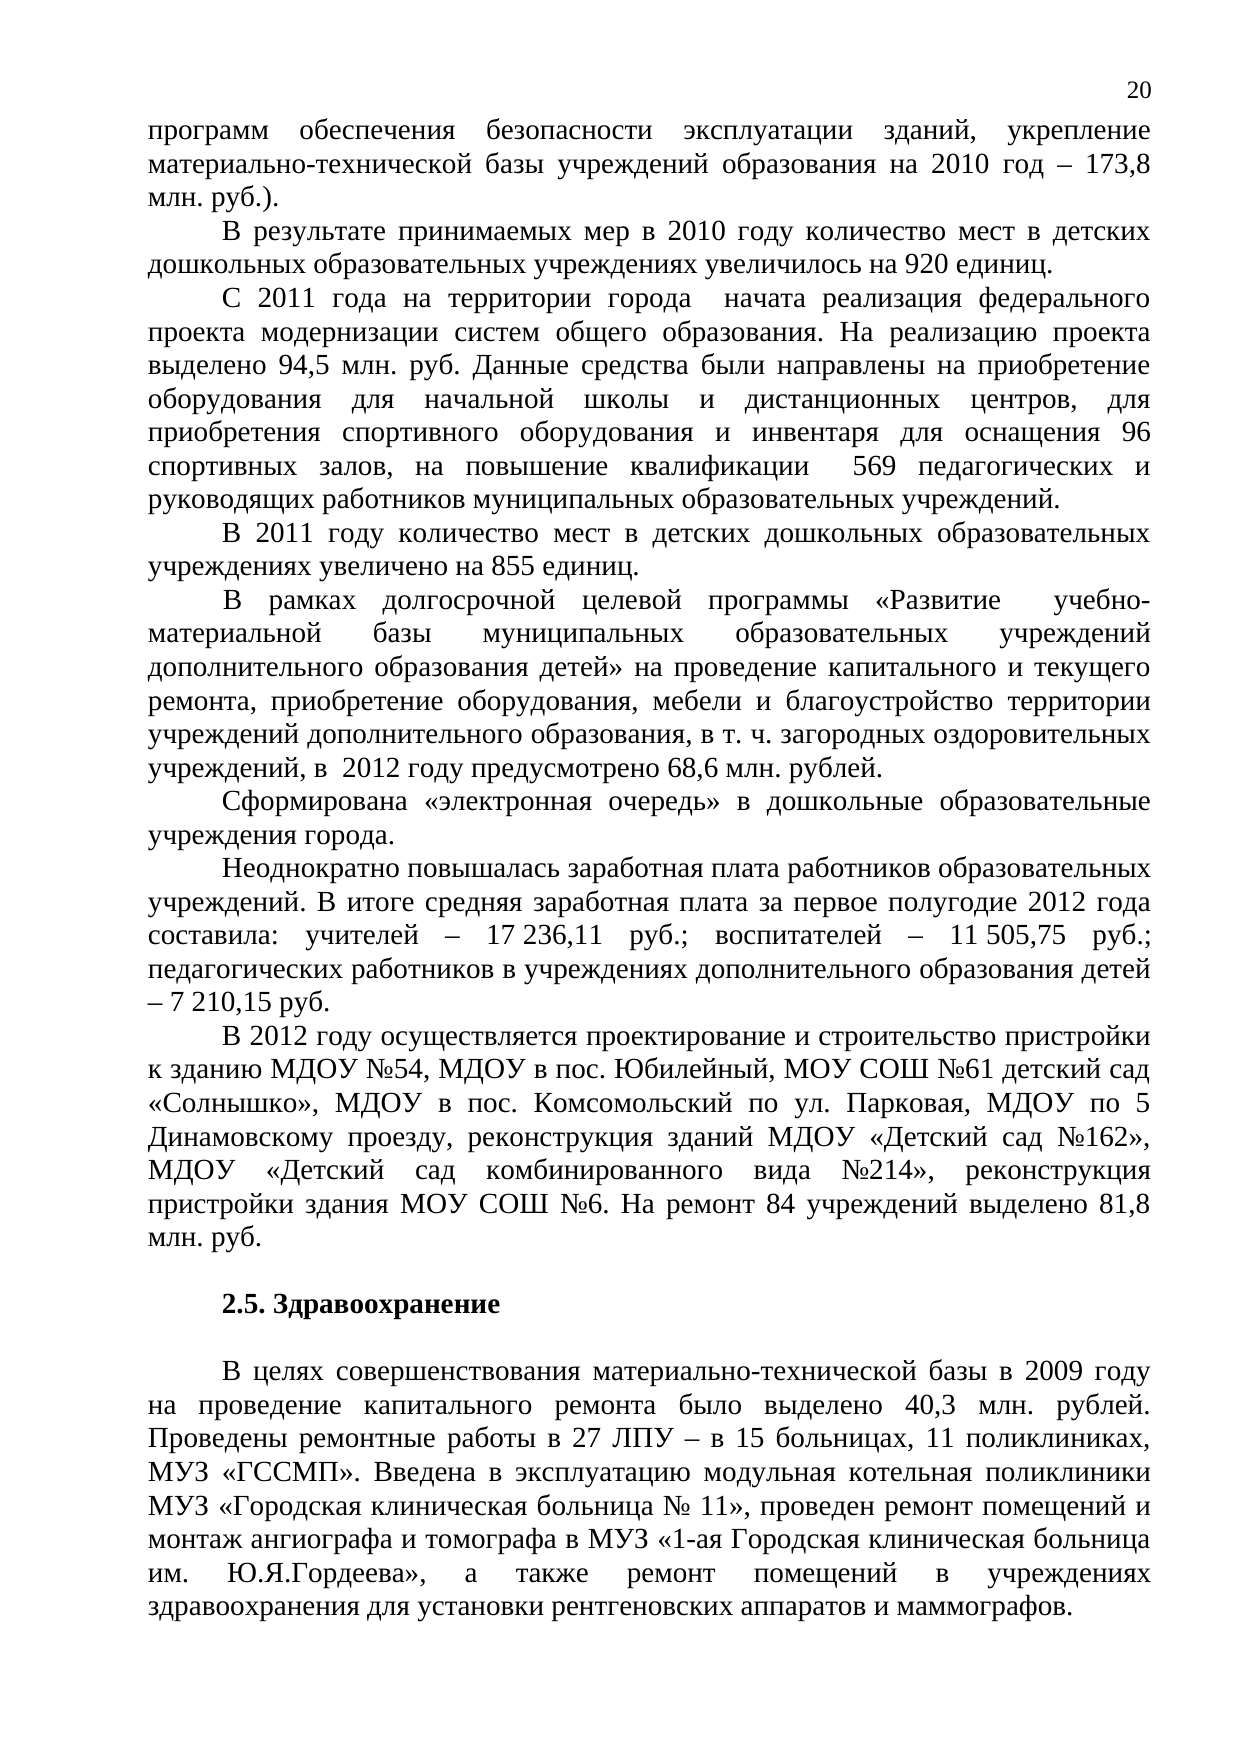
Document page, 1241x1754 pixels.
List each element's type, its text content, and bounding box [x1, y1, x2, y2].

text В целях совершенствования материально-технической базы в 2009 году на проведение капитального ремонта было выделено 40,3 млн. рублей. Проведены ремонтные работы в 27 ЛПУ – в 15 больницах, 11 поликлиниках, МУЗ «ГССМП». Введена в эксплуатацию модульная котельная поликлиники МУЗ «Городская клиническая больница № 11», проведен ремонт помещений и монтаж ангиографа и томографа в МУЗ «1-ая Городская клиническая больница им. Ю.Я.Гордеева», а также ремонт помещений в учреждениях здравоохранения для установки рентгеновских аппаратов и маммографов. [148, 1353, 1152, 1622]
text В 2012 году осуществляется проектирование и строительство пристройки к зданию МДОУ №54, МДОУ в пос. Юбилейный, МОУ СОШ №61 детский сад «Солнышко», МДОУ в пос. Комсомольский по ул. Парковая, МДОУ по 5 Динамовскому проезду, реконструкция зданий МДОУ «Детский сад №162», МДОУ «Детский сад комбинированного вида №214», реконструкция пристройки здания МОУ СОШ №6. На ремонт 84 учреждений выделено 81,8 млн. руб. [148, 1018, 1152, 1253]
text В результате принимаемых мер в 2010 году количество мест в детских дошкольных образовательных учреждениях увеличилось на 920 единиц. [148, 213, 1152, 280]
text С 2011 года на территории города начата реализация федерального проекта модернизации систем общего образования. На реализацию проекта выделено 94,5 млн. руб. Данные средства были направлены на приобретение оборудования для начальной школы и дистанционных центров, для приобретения спортивного оборудования и инвентаря для оснащения 96 спортивных залов, на повышение квалификации 569 педагогических и руководящих работников муниципальных образовательных учреждений. [148, 280, 1152, 515]
text Сформирована «электронная очередь» в дошкольные образовательные учреждения города. [148, 783, 1152, 850]
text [148, 112, 1152, 213]
text В 2011 году количество мест в детских дошкольных образовательных учреждениях увеличено на 855 единиц. [148, 515, 1152, 582]
text Неоднократно повышалась заработная плата работников образовательных учреждений. В итоге средняя заработная плата за первое полугодие 2012 года составила: учителей – 17 236,11 руб.; воспитателей – 11 505,75 руб.; педагогических работников в учреждениях дополнительного образования детей – 7 210,15 руб. [148, 850, 1152, 1018]
text 2.5. Здравоохранение [148, 1286, 1152, 1320]
text В рамках долгосрочной целевой программы «Развитие учебно-материальной базы муниципальных образовательных учреждений дополнительного образования детей» на проведение капитального и текущего ремонта, приобретение оборудования, мебели и благоустройство территории учреждений дополнительного образования, в т. ч. загородных оздоровительных учреждений, в 2012 году предусмотрено 68,6 млн. рублей. [148, 582, 1152, 783]
